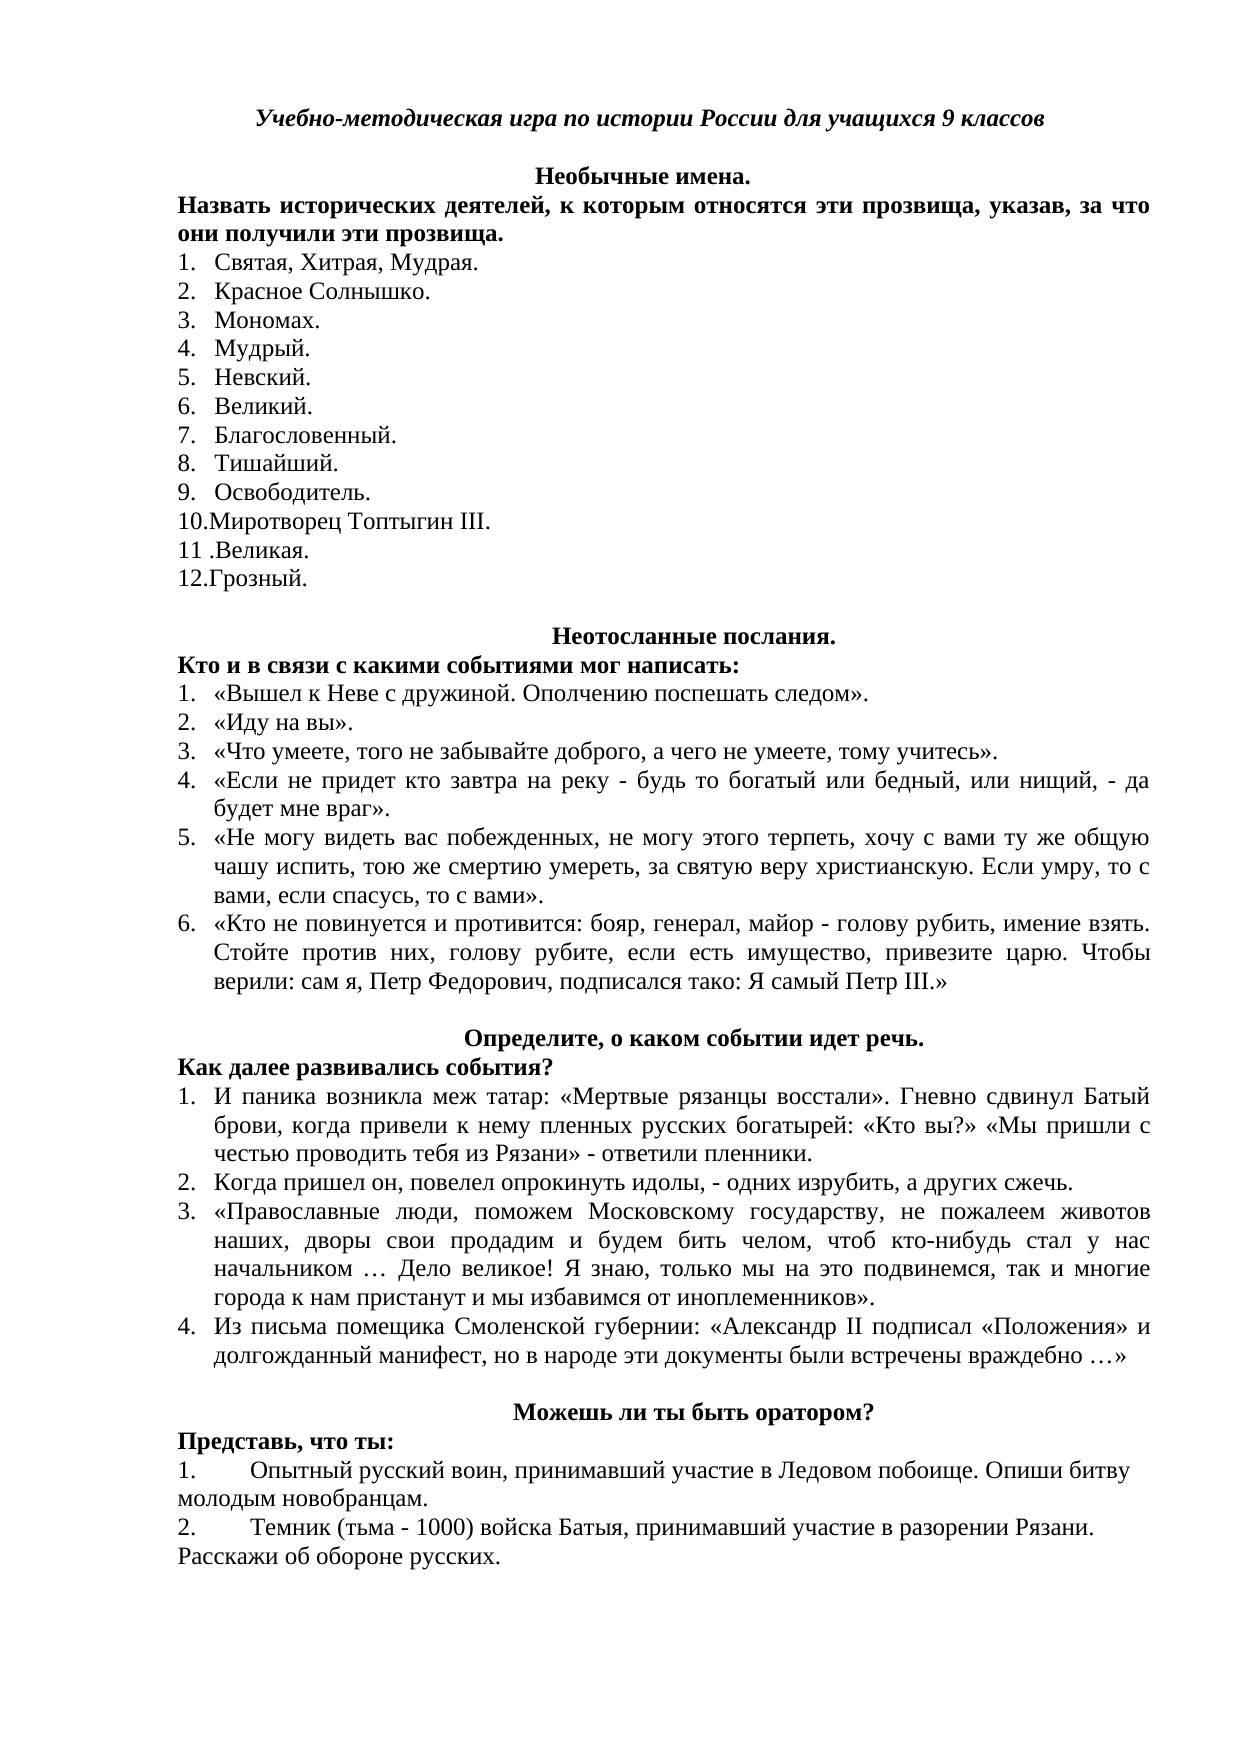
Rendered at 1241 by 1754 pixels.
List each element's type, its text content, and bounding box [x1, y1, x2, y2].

list Великий. [177, 391, 1152, 420]
list «Вышел к Неве с дружиной. Ополчению поспешать следом». [177, 678, 1152, 707]
list Мономах. [177, 305, 1152, 333]
list «Что умеете, того не забывайте доброго, а чего не умеете, тому учитесь». [177, 736, 1152, 765]
list Опытный русский воин, принимавший участие в Ледовом побоище. Опиши битву молодым новобранцам. [177, 1455, 1152, 1512]
list Когда пришел он, повелел опрокинуть идолы, - одних изрубить, а других сжечь. [177, 1167, 1152, 1196]
text 12.Грозный. [177, 563, 1152, 592]
list И паника возникла меж татар: «Мертвые рязанцы восстали». Гневно сдвинул Батый брови, когда привели к нему пленных русских богатырей: «Кто вы?» «Мы пришли с честью проводить тебя из Рязани» - ответили пленники. [177, 1081, 1152, 1167]
text Назвать исторических деятелей, к которым относятся эти прозвища, указав, за что они получили эти прозвища. [177, 190, 1152, 247]
list Мудрый. [177, 333, 1152, 362]
list «Кто не повинуется и противится: бояр, генерал, майор - голову рубить, имение взять. Стойте против них, голову рубите, если есть имущество, привезите царю. Чтобы верили: сам я, Петр Федорович, подписался тако: Я самый Петр III.» [177, 908, 1152, 995]
text Как далее развивались события? [177, 1052, 1152, 1081]
list Невский. [177, 362, 1152, 391]
list «Если не придет кто завтра на реку - будь то богатый или бедный, или нищий, - да будет мне враг». [177, 765, 1152, 822]
list Темник (тьма - 1000) войска Батыя, принимавший участие в разорении Рязани. Расскажи об обороне русских. [177, 1512, 1152, 1570]
list Освободитель. [177, 477, 1152, 506]
list «Православные люди, поможем Московскому государству, не пожалеем животов наших, дворы свои продадим и будем бить челом, чтоб кто-нибудь стал у нас начальником ... Дело великое! Я знаю, только мы на это подвинемся, так и многие города к нам пристанут и мы избавимся от иноплеменников». [177, 1196, 1152, 1311]
list «Не могу видеть вас побежденных, не могу этого терпеть, хочу с вами ту же общую чашу испить, тою же смертию умереть, за святую веру христианскую. Если умру, то с вами, если спасусь, то с вами». [177, 822, 1152, 908]
list Тишайший. [177, 448, 1152, 477]
list Святая, Хитрая, Мудрая. [177, 247, 1152, 276]
list Из письма помещика Смоленской губернии: «Александр II подписал «Положения» и долгожданный манифест, но в народе эти документы были встречены враждебно ...» [177, 1311, 1152, 1368]
text 11 .Великая. [177, 535, 1152, 563]
text 10.Миротворец Топтыгин III. [177, 506, 1152, 535]
list Благословенный. [177, 420, 1152, 448]
text Учебно-методическая игра по истории России для учащихся 9 классов [177, 103, 1122, 132]
text Необычные имена. [476, 161, 1152, 190]
text Определите, о каком событии идет речь. [177, 1023, 1152, 1052]
list «Иду на вы». [177, 707, 1152, 736]
text Кто и в связи с какими событиями мог написать: [177, 650, 1152, 678]
text Представь, что ты: [177, 1426, 1152, 1455]
list Красное Солнышко. [177, 276, 1152, 305]
text Неотосланные послания. [177, 621, 1152, 650]
text Можешь ли ты быть оратором? [177, 1397, 1152, 1426]
